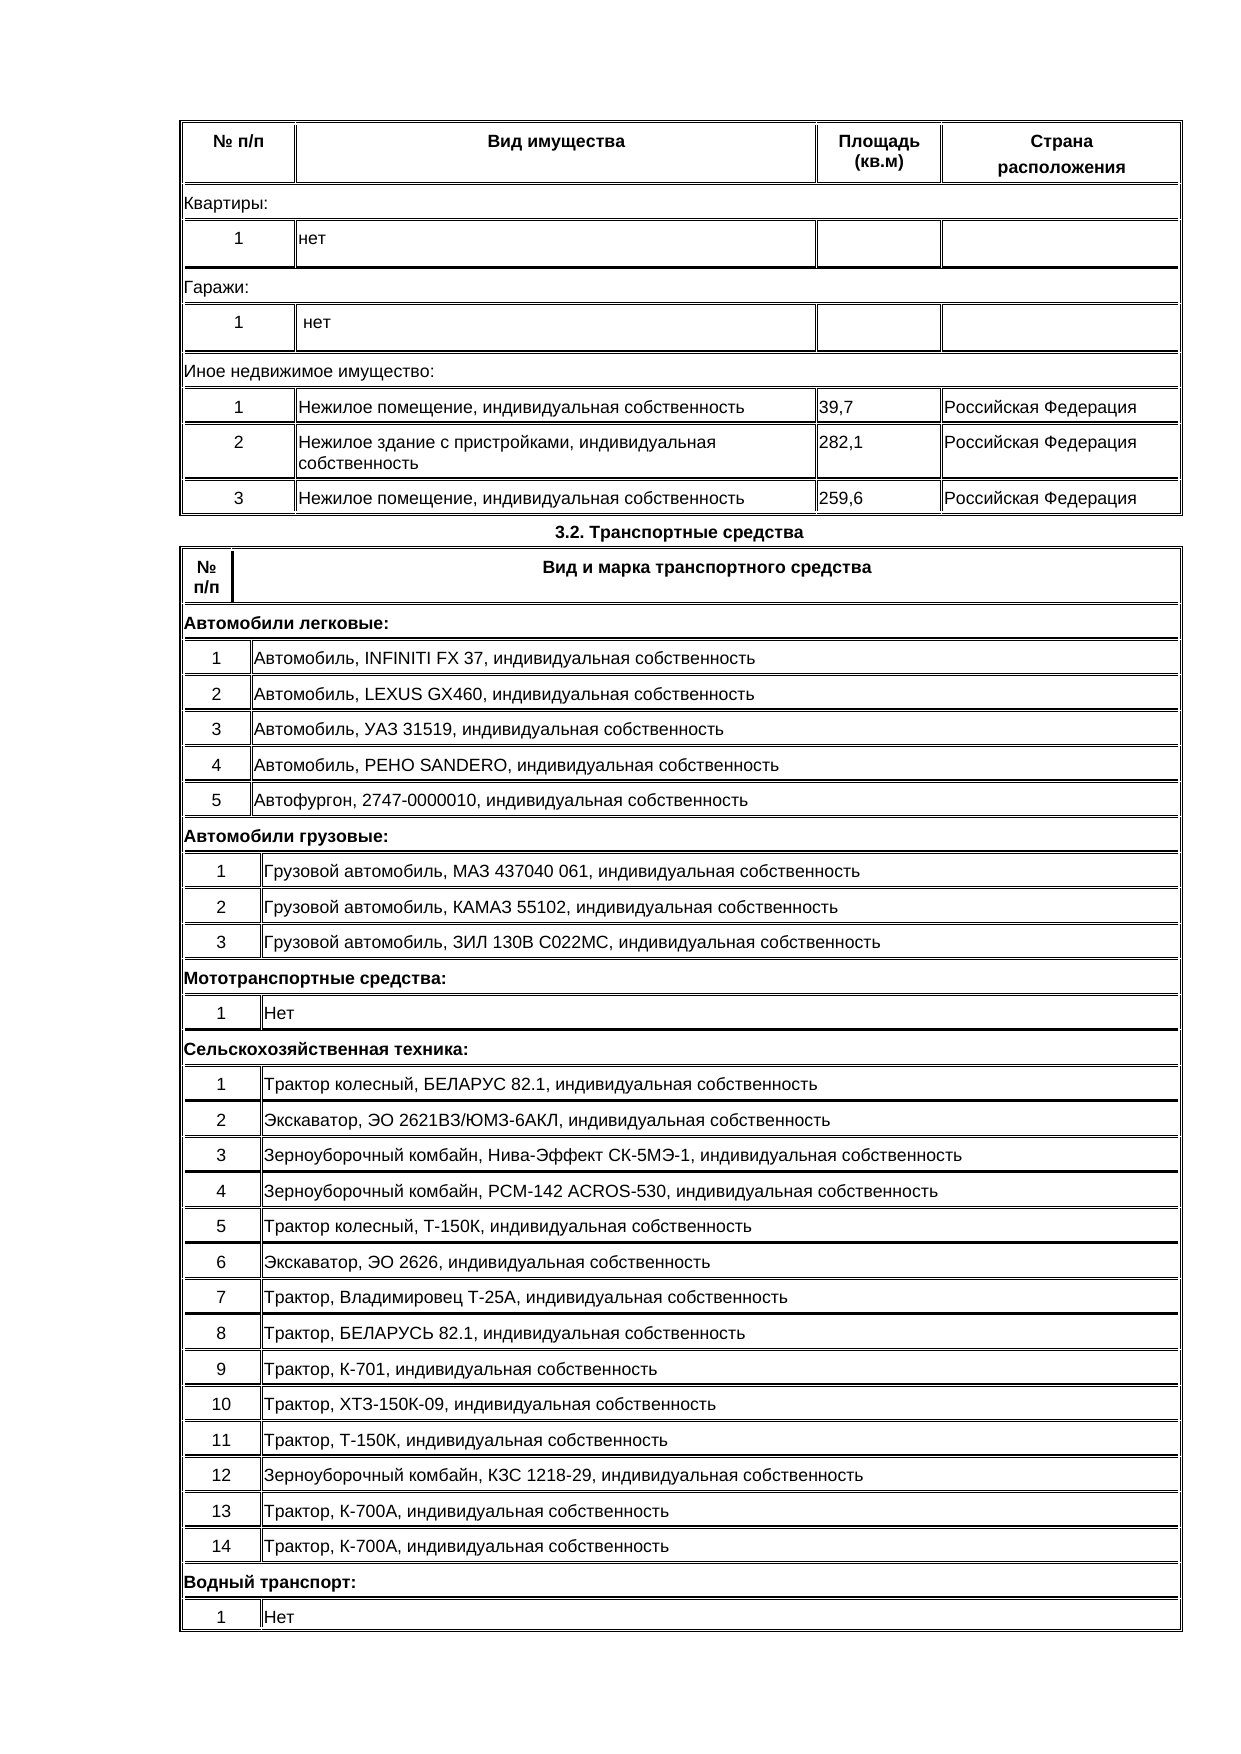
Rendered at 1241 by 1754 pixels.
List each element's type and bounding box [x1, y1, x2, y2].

table_header [177, 118, 1181, 1633]
